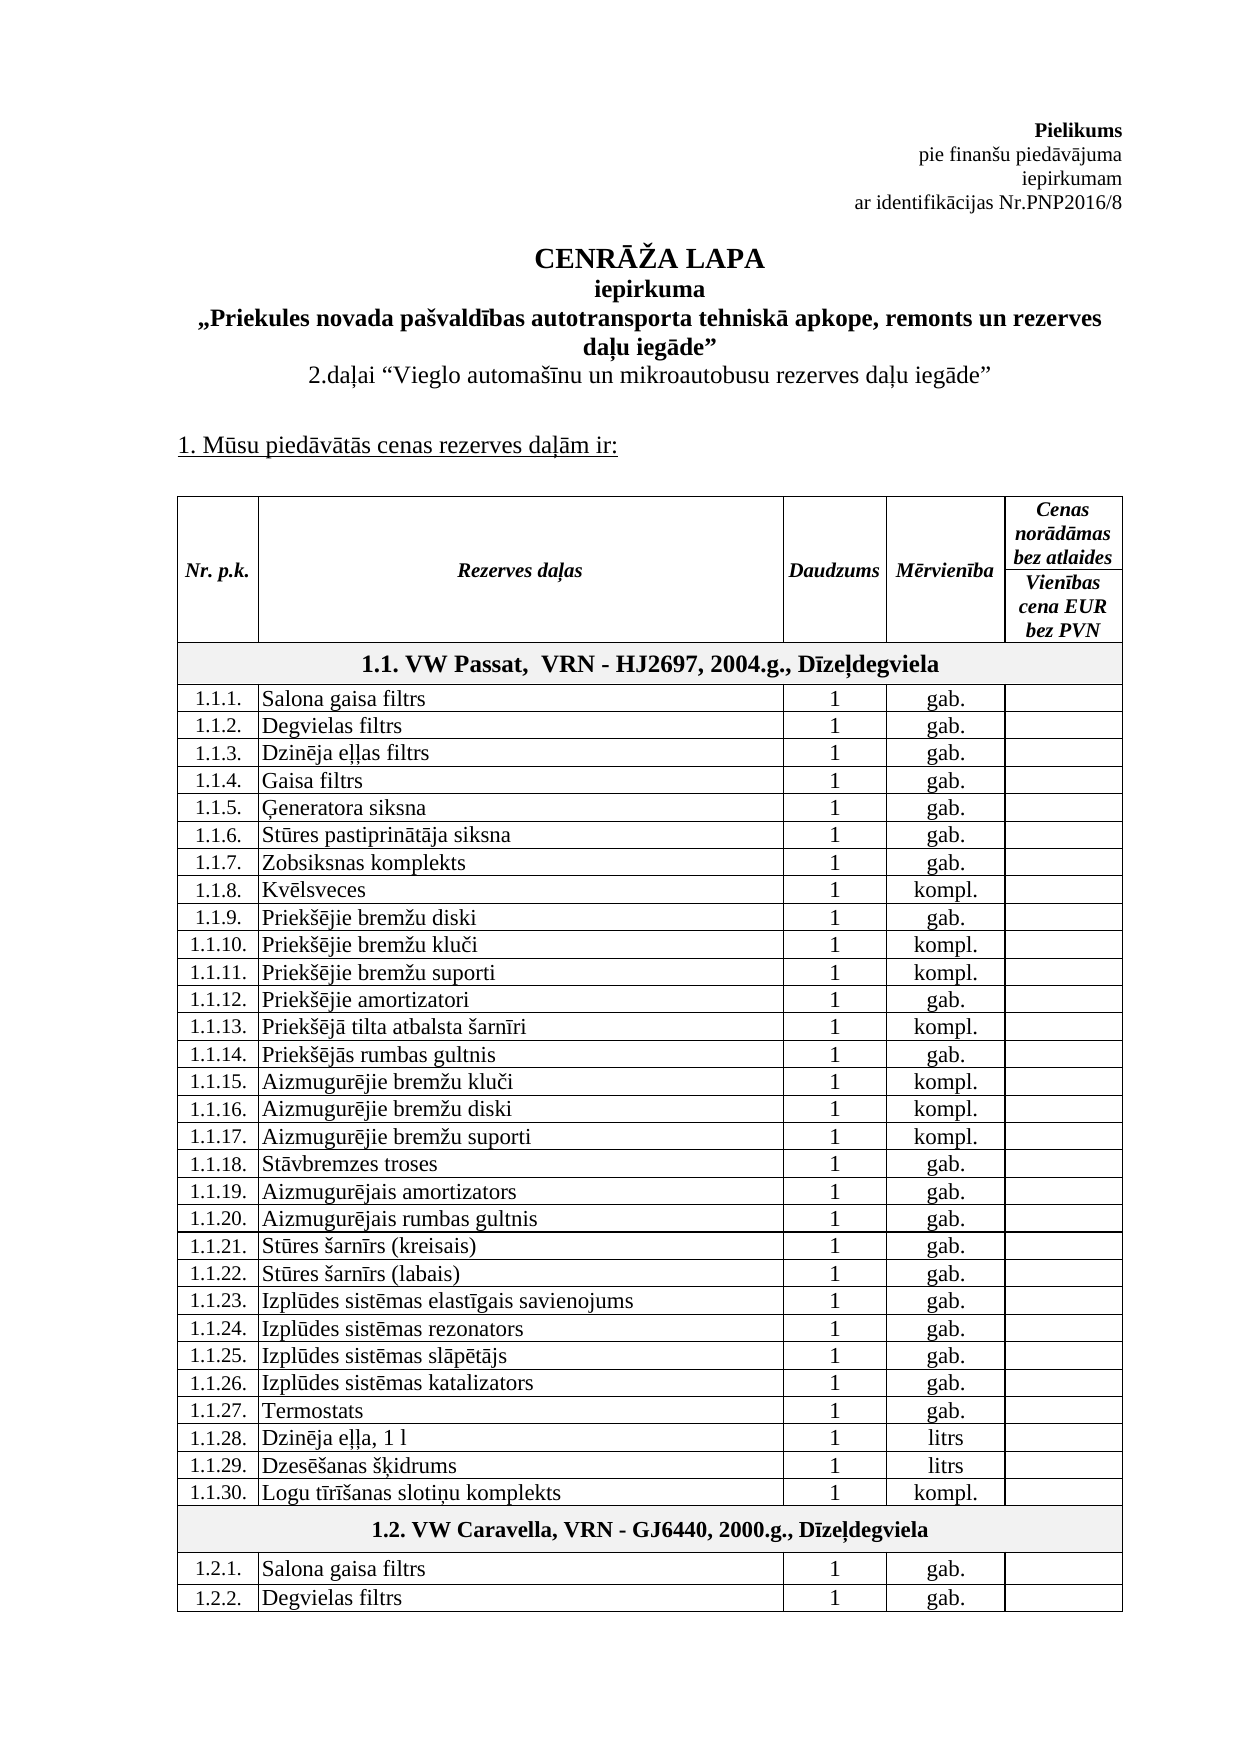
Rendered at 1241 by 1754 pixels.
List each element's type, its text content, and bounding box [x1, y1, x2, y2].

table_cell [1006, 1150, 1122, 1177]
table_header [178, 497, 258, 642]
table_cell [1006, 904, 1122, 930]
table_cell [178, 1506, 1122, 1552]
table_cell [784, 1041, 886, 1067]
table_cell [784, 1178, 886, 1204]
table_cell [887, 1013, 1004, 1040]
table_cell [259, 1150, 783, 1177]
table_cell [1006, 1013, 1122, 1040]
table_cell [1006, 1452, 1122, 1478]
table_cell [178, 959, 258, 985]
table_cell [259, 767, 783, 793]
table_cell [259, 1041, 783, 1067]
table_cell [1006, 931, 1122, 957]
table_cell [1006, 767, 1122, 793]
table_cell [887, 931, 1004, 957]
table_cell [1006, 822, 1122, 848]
text ar identifikācijas Nr.PNP2016/8 [177, 190, 1122, 214]
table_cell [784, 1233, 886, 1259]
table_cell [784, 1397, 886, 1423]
text pie finanšu piedāvājuma [177, 142, 1122, 166]
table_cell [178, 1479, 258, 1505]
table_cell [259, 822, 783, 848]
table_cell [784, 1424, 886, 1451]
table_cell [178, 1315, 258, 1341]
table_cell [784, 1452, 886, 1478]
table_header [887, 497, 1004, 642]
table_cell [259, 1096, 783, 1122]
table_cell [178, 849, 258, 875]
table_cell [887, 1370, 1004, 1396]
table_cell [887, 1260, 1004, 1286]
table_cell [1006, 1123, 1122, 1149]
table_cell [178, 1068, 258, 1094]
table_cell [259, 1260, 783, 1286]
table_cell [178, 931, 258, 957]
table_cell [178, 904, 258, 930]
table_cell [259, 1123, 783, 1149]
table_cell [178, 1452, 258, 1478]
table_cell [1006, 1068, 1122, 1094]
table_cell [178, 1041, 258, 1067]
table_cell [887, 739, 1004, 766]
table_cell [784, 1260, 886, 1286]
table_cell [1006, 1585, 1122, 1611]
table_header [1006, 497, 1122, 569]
text iepirkuma [177, 274, 1122, 303]
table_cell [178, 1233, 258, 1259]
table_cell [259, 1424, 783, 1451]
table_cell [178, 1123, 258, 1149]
text Pielikums [177, 118, 1122, 142]
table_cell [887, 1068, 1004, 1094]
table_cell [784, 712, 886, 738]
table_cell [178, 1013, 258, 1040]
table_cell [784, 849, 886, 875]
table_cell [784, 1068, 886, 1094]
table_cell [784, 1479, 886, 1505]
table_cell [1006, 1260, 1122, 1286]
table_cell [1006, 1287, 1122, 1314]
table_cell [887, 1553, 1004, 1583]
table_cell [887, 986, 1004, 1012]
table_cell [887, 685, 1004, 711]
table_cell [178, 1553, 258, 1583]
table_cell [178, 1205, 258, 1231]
text 2.daļai “Vieglo automašīnu un mikroautobusu rezerves daļu iegāde” [177, 361, 1122, 389]
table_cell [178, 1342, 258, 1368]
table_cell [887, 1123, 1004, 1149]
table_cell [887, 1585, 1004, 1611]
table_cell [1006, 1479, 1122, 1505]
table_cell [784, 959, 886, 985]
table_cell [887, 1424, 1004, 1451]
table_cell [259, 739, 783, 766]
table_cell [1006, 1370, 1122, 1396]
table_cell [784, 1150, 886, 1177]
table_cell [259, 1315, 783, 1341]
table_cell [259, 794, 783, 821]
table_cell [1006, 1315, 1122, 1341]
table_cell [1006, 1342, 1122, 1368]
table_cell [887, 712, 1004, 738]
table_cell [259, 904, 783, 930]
text „Priekules novada pašvaldības autotransporta tehniskā apkope, remonts un rezerves daļu iegāde” [177, 303, 1122, 361]
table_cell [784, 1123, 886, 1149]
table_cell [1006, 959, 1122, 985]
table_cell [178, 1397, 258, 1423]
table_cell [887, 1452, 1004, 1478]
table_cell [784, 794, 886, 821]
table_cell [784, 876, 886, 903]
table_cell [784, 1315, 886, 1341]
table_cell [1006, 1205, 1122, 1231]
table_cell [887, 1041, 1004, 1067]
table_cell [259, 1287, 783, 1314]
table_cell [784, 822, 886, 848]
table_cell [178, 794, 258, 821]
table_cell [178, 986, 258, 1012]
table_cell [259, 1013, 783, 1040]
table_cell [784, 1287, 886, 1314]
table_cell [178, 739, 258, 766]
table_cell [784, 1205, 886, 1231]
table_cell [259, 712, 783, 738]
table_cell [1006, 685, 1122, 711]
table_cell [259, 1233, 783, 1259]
text CENRĀŽA LAPA [177, 241, 1122, 274]
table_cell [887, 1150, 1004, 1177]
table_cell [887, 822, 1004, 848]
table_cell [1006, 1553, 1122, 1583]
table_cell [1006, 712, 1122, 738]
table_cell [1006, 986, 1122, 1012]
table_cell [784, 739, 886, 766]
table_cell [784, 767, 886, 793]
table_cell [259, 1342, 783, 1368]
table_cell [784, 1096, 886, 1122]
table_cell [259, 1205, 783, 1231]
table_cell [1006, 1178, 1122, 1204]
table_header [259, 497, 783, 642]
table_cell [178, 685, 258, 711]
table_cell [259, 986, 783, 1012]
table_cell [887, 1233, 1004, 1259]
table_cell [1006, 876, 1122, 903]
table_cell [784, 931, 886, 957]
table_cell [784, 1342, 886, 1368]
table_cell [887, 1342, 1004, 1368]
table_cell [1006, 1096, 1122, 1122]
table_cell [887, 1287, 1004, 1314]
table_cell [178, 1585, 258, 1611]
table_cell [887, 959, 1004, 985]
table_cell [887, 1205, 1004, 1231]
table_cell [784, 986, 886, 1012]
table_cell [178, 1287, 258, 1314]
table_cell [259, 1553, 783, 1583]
text iepirkumam [177, 166, 1122, 190]
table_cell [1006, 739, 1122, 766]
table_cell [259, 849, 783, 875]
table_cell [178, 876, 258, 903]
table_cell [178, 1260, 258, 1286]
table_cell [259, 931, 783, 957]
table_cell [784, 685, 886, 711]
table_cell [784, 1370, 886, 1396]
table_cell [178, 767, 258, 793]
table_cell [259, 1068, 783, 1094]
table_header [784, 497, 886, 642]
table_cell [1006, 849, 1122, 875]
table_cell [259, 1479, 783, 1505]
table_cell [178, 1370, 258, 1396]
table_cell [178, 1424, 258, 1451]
text 1. Mūsu piedāvātās cenas rezerves daļām ir: [177, 431, 1122, 459]
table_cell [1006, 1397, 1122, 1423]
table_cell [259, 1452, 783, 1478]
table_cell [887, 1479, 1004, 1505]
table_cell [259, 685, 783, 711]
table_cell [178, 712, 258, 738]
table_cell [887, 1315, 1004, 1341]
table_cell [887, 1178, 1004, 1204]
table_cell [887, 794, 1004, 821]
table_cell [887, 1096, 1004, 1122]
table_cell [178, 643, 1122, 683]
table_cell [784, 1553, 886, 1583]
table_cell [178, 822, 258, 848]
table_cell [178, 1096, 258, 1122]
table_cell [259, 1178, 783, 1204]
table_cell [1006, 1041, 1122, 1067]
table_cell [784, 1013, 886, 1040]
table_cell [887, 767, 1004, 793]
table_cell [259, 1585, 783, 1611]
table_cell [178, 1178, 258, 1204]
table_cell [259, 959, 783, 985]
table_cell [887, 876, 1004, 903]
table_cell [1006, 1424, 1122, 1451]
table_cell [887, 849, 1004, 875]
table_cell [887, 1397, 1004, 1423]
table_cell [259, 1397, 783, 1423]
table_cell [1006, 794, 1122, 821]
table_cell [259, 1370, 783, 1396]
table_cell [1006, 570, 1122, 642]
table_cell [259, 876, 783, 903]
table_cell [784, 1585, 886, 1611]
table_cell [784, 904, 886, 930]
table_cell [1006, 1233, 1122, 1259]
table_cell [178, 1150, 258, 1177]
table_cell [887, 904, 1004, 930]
